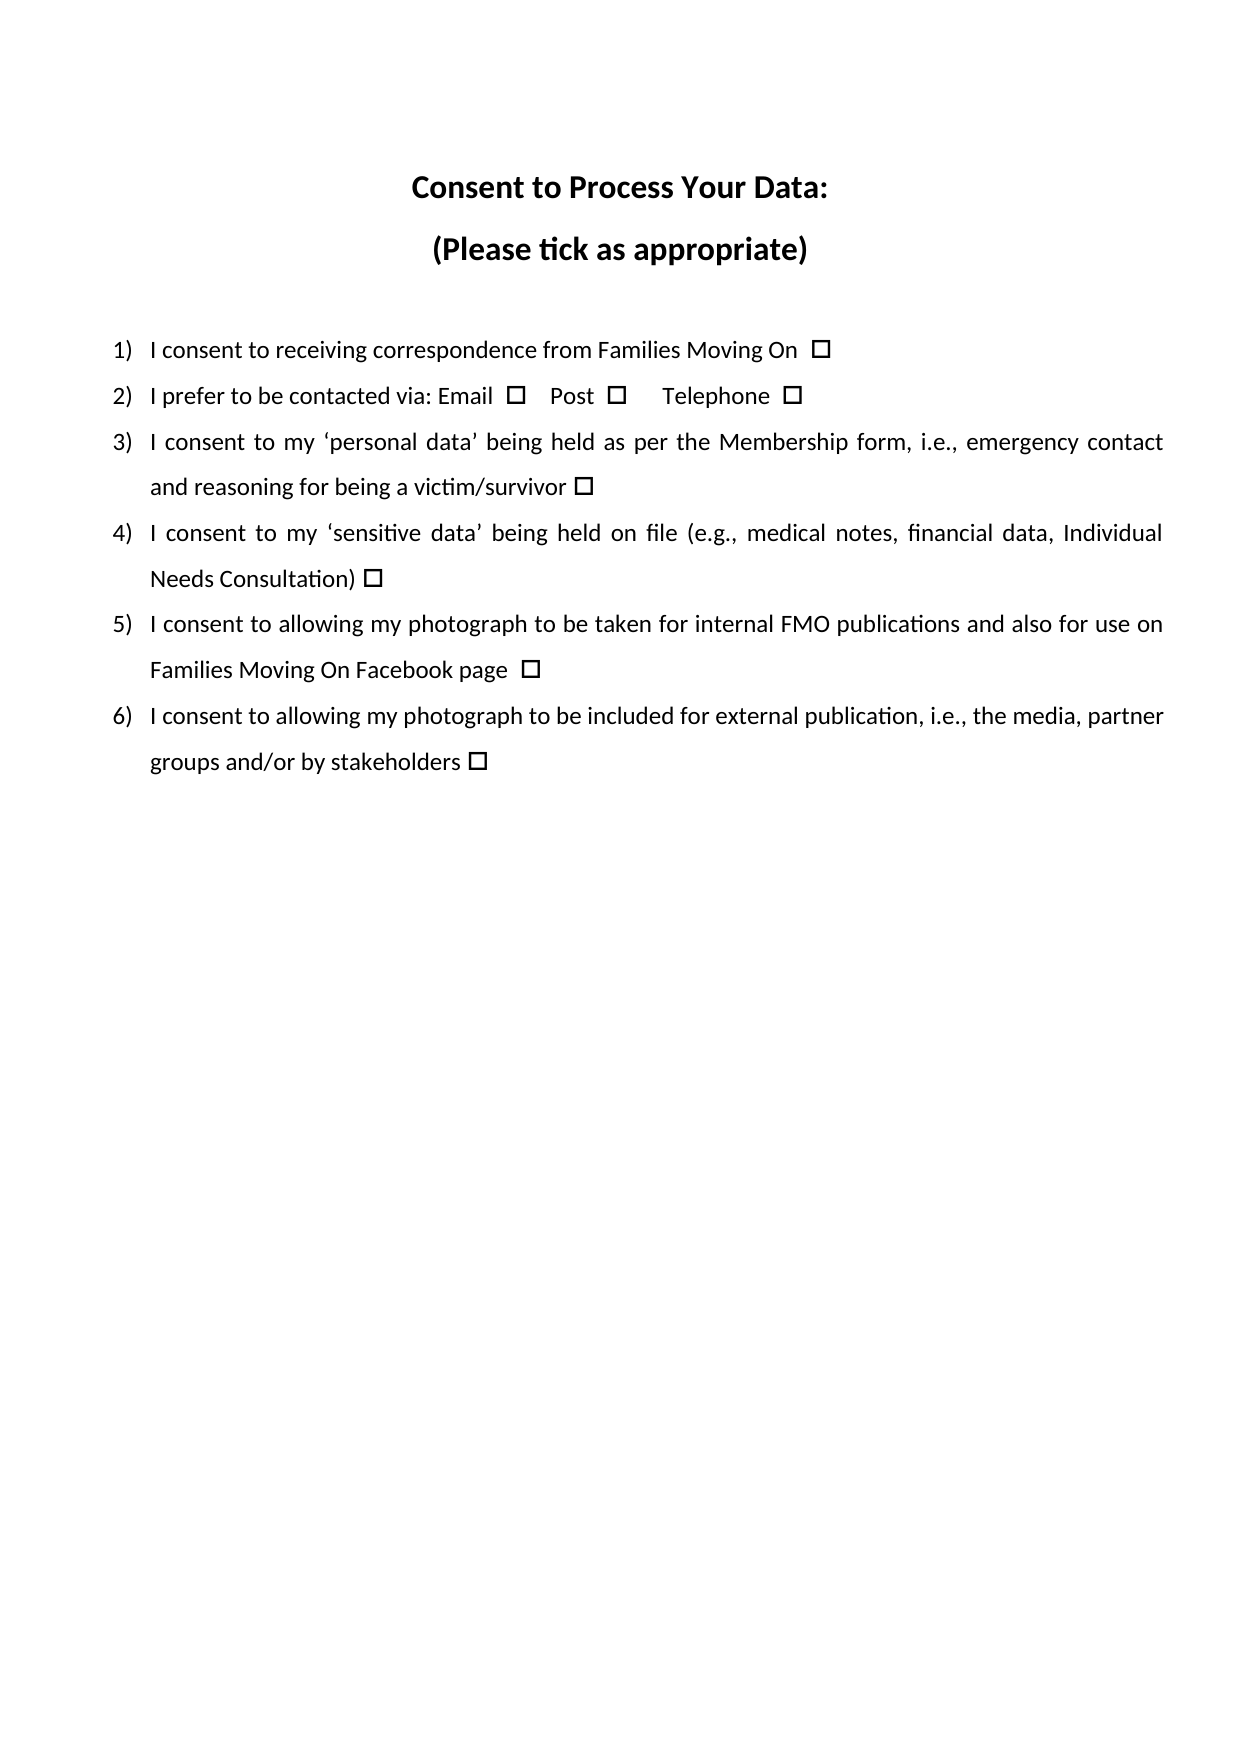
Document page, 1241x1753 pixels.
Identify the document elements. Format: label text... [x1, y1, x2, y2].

text Consent to Process Your Data: [75, 166, 1165, 207]
list I consent to allowing my photograph to be included for external publication, i.e., the media, partner groups and/or by stakeholders [112, 700, 1165, 776]
list I prefer to be contacted via: Email Post Telephone [112, 380, 1165, 411]
text (Please tick as appropriate) [75, 227, 1165, 268]
list I consent to my ‘sensitive data’ being held on file (e.g., medical notes, financial data, Individual Needs Consultation) [112, 517, 1165, 593]
list I consent to receiving correspondence from Families Moving On [112, 334, 1165, 365]
list I consent to my ‘personal data’ being held as per the Membership form, i.e., emergency contact and reasoning for being a victim/survivor [112, 426, 1165, 502]
list I consent to allowing my photograph to be taken for internal FMO publications and also for use on Families Moving On Facebook page [112, 609, 1165, 685]
